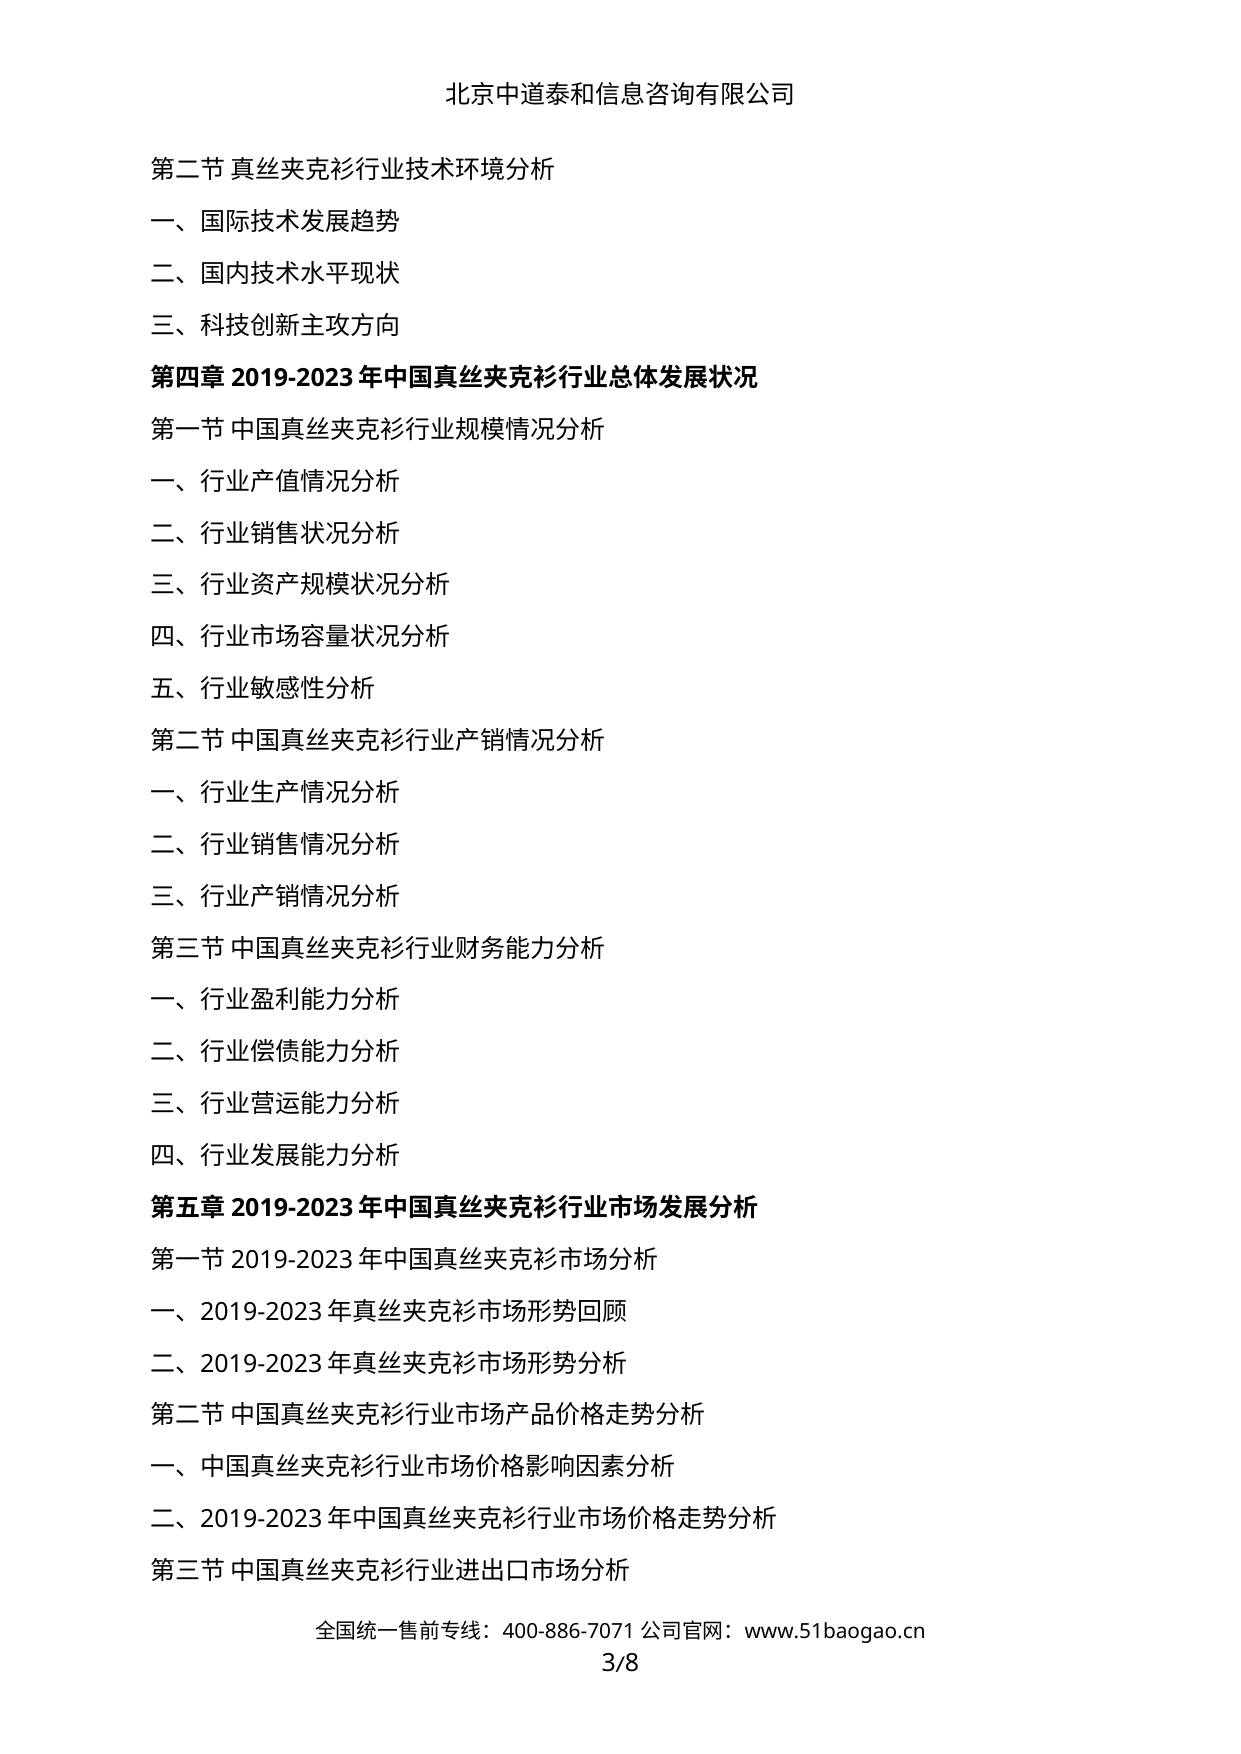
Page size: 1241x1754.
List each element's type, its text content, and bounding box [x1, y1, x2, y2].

text 三、行业资产规模状况分析 [150, 565, 1090, 601]
text 第一节 中国真丝夹克衫行业规模情况分析 [150, 409, 1090, 446]
text 二、2019-2023年真丝夹克衫市场形势分析 [150, 1343, 1090, 1379]
text 四、行业市场容量状况分析 [150, 617, 1090, 653]
text 第二节 真丝夹克衫行业技术环境分析 [150, 150, 1090, 186]
text 二、行业销售状况分析 [150, 513, 1090, 549]
text 第四章 2019-2023年中国真丝夹克衫行业总体发展状况 [150, 357, 1090, 394]
text 二、行业销售情况分析 [150, 824, 1090, 861]
text 第二节 中国真丝夹克衫行业产销情况分析 [150, 721, 1090, 757]
text 一、2019-2023年真丝夹克衫市场形势回顾 [150, 1291, 1090, 1327]
text 第一节 2019-2023年中国真丝夹克衫市场分析 [150, 1239, 1090, 1276]
text 一、行业生产情况分析 [150, 772, 1090, 809]
text 三、科技创新主攻方向 [150, 306, 1090, 342]
text 第三节 中国真丝夹克衫行业财务能力分析 [150, 928, 1090, 964]
text 二、行业偿债能力分析 [150, 1032, 1090, 1068]
text 三、行业营运能力分析 [150, 1084, 1090, 1120]
text 第五章 2019-2023年中国真丝夹克衫行业市场发展分析 [150, 1187, 1090, 1224]
text 第三节 中国真丝夹克衫行业进出口市场分析 [150, 1551, 1090, 1587]
text 一、国际技术发展趋势 [150, 202, 1090, 238]
text 五、行业敏感性分析 [150, 669, 1090, 705]
text 三、行业产销情况分析 [150, 876, 1090, 912]
text 一、行业产值情况分析 [150, 461, 1090, 497]
text 第二节 中国真丝夹克衫行业市场产品价格走势分析 [150, 1395, 1090, 1431]
text 二、国内技术水平现状 [150, 254, 1090, 290]
text 四、行业发展能力分析 [150, 1136, 1090, 1172]
text 一、行业盈利能力分析 [150, 980, 1090, 1016]
text 一、中国真丝夹克衫行业市场价格影响因素分析 [150, 1447, 1090, 1483]
text 二、2019-2023年中国真丝夹克衫行业市场价格走势分析 [150, 1499, 1090, 1535]
